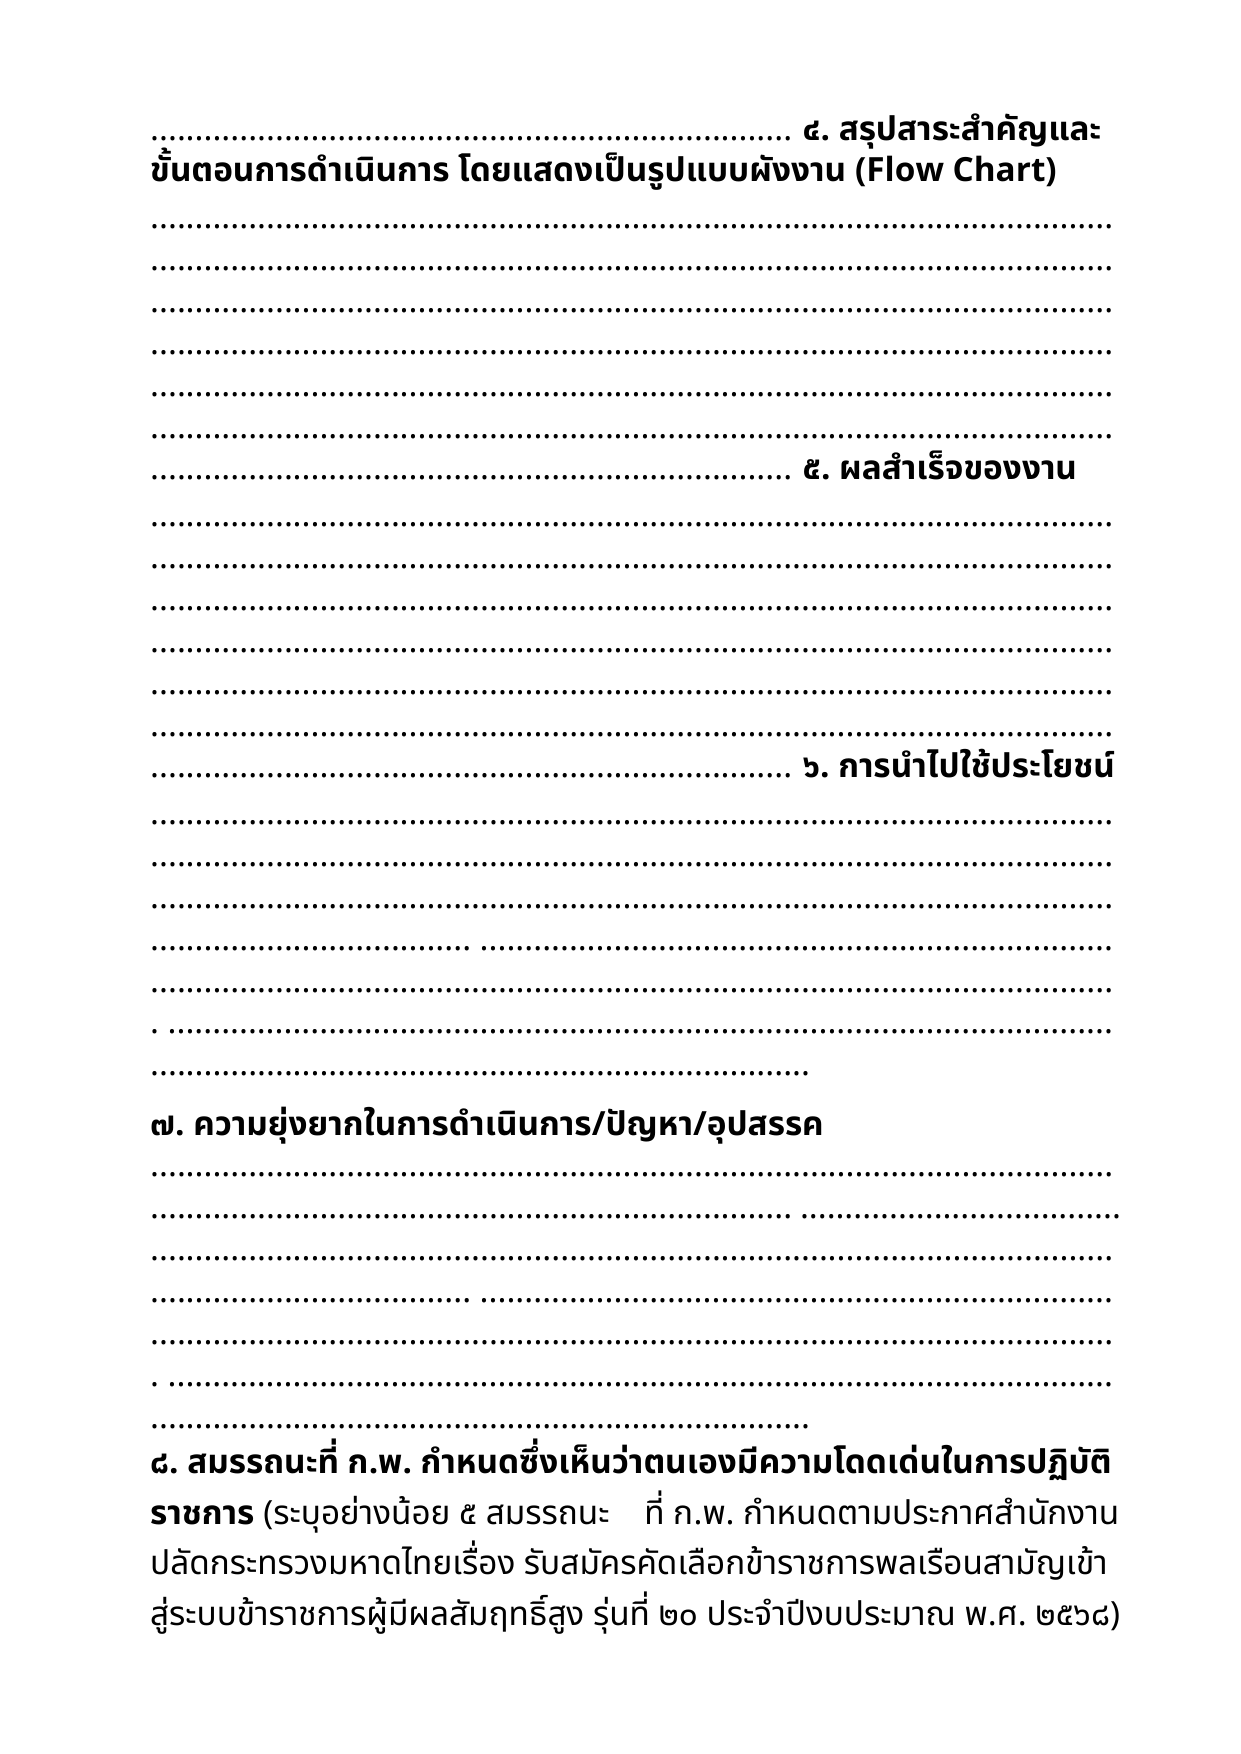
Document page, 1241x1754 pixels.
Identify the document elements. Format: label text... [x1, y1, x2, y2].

text ๗. ความยุ่งยากในการดำเนินการ/ปัญหา/อุปสรรค .................................................................................................................................................................................... .................................................................................................................................................................................... .................................................................................................................................................................................... .................................................................................................................................................................................... [150, 1098, 1122, 1438]
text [150, 103, 1122, 1086]
text ๘. สมรรถนะที่ ก.พ. กำหนดซึ่งเห็นว่าตนเองมีความโดดเด่นในการปฏิบัติราชการ (ระบุอย่างน้อย ๕ สมรรถนะ ที่ ก.พ. กำหนดตามประกาศสำนักงานปลัดกระทรวงมหาดไทยเรื่อง รับสมัครคัดเลือกข้าราชการพลเรือนสามัญเข้าสู่ระบบข้าราชการผู้มีผลสัมฤทธิ์สูง รุ่นที่ ๒๐ ประจำปีงบประมาณ พ.ศ. ๒๕๖๘) [150, 1438, 1122, 1640]
